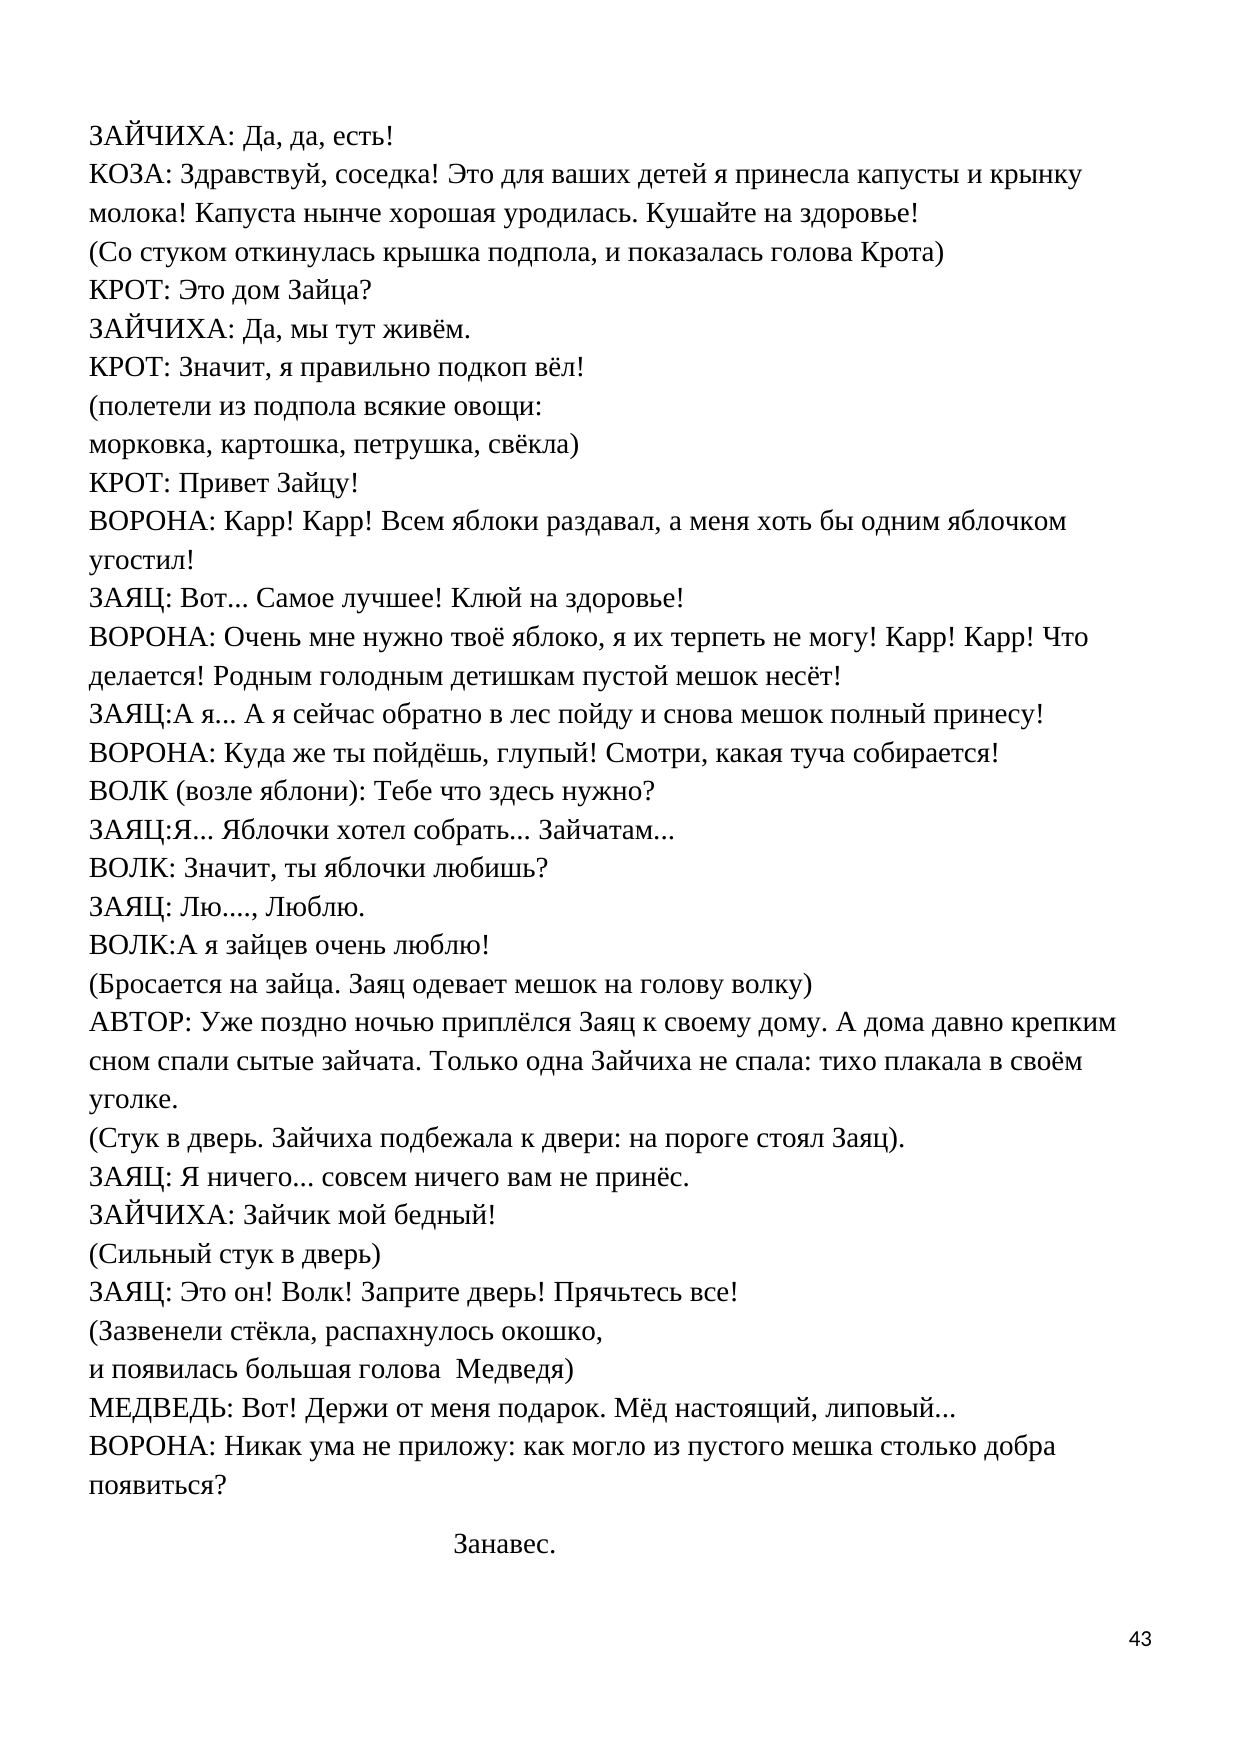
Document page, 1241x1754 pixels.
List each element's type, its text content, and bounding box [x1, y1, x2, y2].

text морковка, картошка, петрушка, свёкла) КРОТ: Привет Зайцу! ВОРОНА: Карр! Карр! Всем яблоки раздавал, а меня хоть бы одним яблочком угостил! ЗАЯЦ: Вот... Самое лучшее! Клюй на здоровье! ВОРОНА: Очень мне нужно твоё яблоко, я их терпеть не могу! Карр! Карр! Что делается! Родным голодным детишкам пустой мешок несёт! ЗАЯЦ:А я... А я сейчас обратно в лес пойду и снова мешок полный принесу! ВОРОНА: Куда же ты пойдёшь, глупый! Смотри, какая туча собирается! ВОЛК (возле яблони): Тебе что здесь нужно? ЗАЯЦ:Я... Яблочки хотел собрать... Зайчатам... ВОЛК: Значит, ты яблочки любишь? ЗАЯЦ: Лю...., Люблю. ВОЛК:А я зайцев очень люблю! (Бросается на зайца. Заяц одевает мешок на голову волку) АВТОР: Уже поздно ночью приплёлся Заяц к своему дому. А дома давно крепким сном спали сытые зайчата. Только одна Зайчиха не спала: тихо плакала в своём уголке. (Стук в дверь. Зайчиха подбежала к двери: на пороге стоял Заяц). ЗАЯЦ: Я ничего... совсем ничего вам не принёс. ЗАЙЧИХА: Зайчик мой бедный! (Сильный стук в дверь) ЗАЯЦ: Это он! Волк! Заприте дверь! Прячьтесь все! (Зазвенели стёкла, распахнулось окошко, [88, 426, 1152, 1346]
text Занавес. [88, 1526, 1152, 1560]
text и появилась большая голова Медведя) МЕДВЕДЬ: Вот! Держи от меня подарок. Мёд настоящий, липовый... ВОРОНА: Никак ума не приложу: как могло из пустого мешка столько добра появиться? [88, 1351, 1152, 1501]
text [88, 118, 1152, 421]
